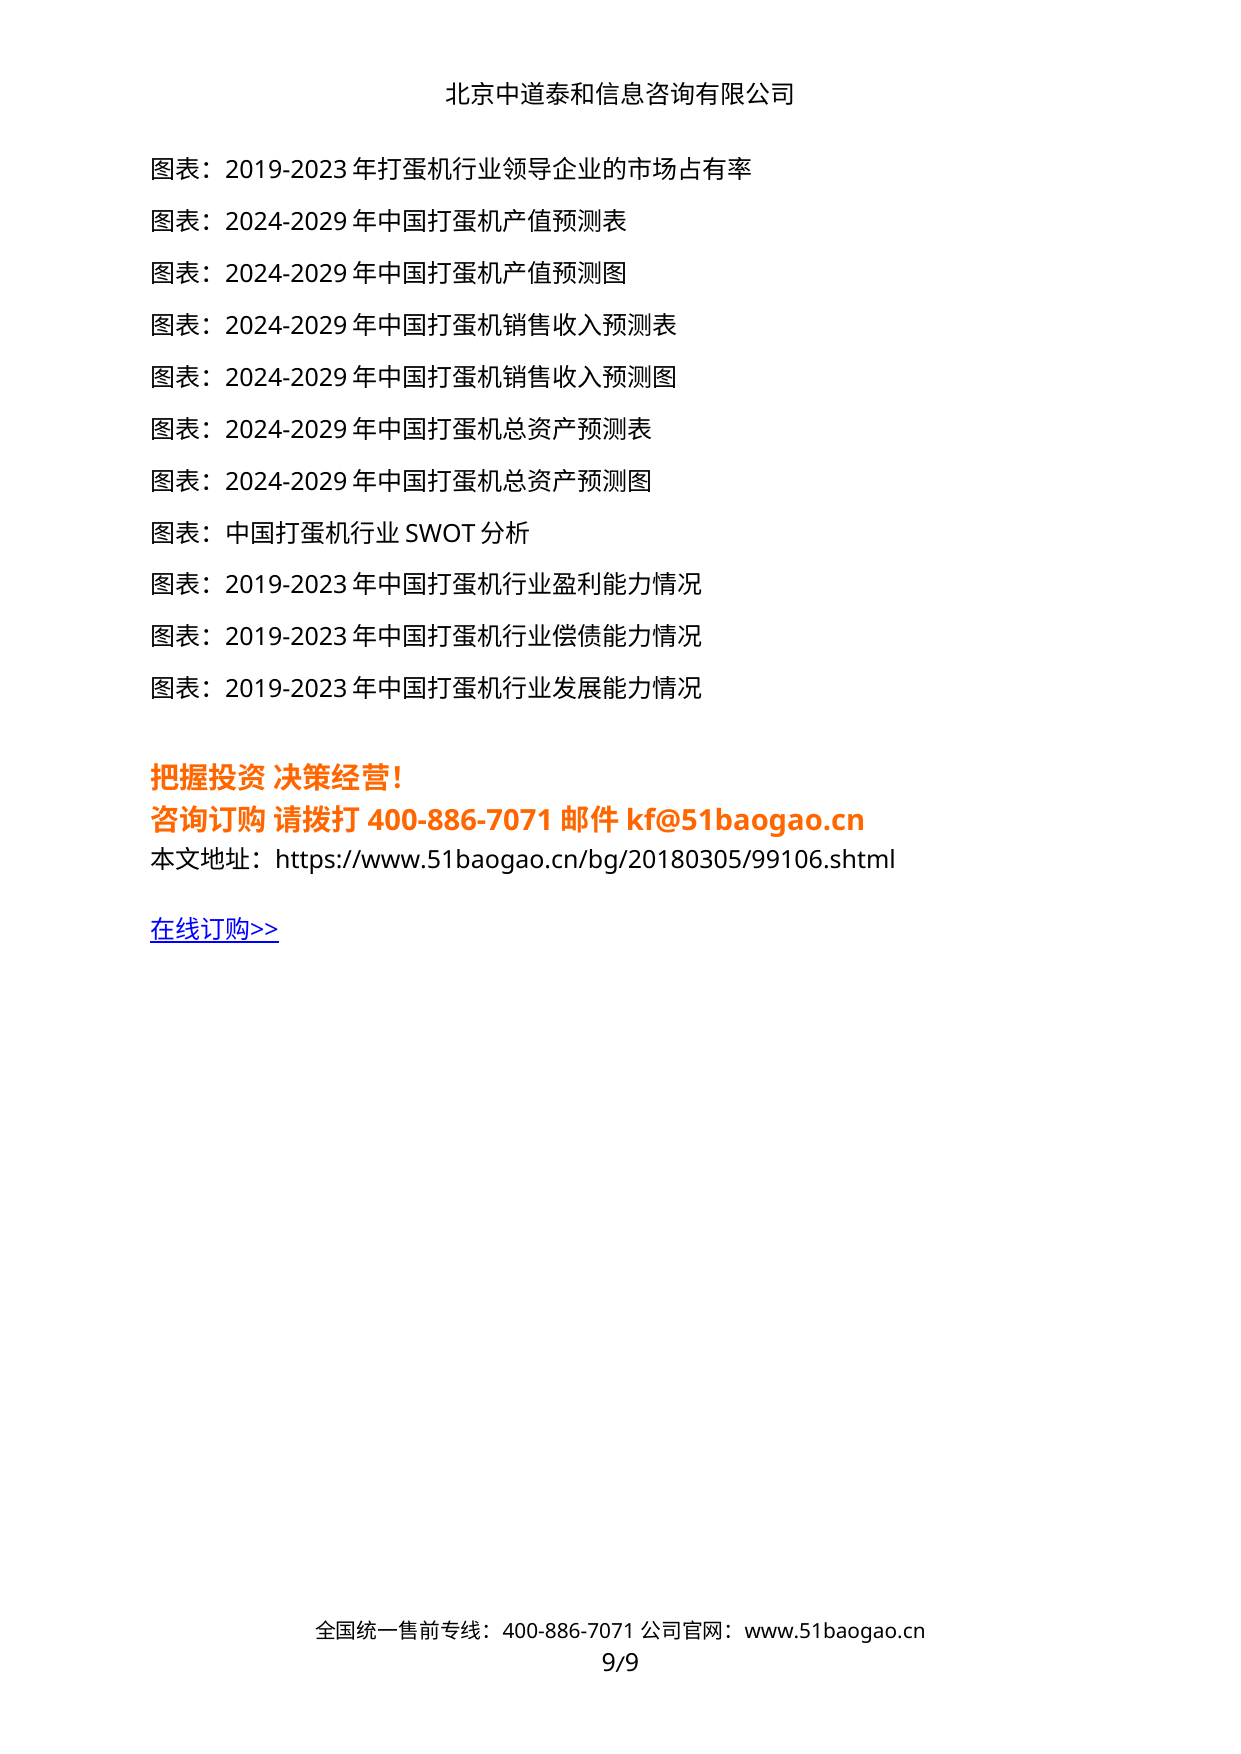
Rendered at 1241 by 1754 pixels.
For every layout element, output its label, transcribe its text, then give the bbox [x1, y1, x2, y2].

text 图表：2024-2029年中国打蛋机销售收入预测图 [150, 357, 1090, 394]
text 图表：2019-2023年打蛋机行业领导企业的市场占有率 [150, 150, 1090, 186]
text 图表：2019-2023年中国打蛋机行业发展能力情况 [150, 669, 1090, 705]
text 把握投资 决策经营！咨询订购 请拨打 400-886-7071 邮件 kf@51baogao.cn本文地址：https://www.51baogao.cn/bg/20180305/99106.shtml [150, 721, 1090, 876]
text 图表：2024-2029年中国打蛋机总资产预测表 [150, 409, 1090, 446]
text 图表：2019-2023年中国打蛋机行业偿债能力情况 [150, 617, 1090, 653]
text 图表：2024-2029年中国打蛋机产值预测表 [150, 202, 1090, 238]
text 图表：2024-2029年中国打蛋机总资产预测图 [150, 461, 1090, 497]
text 图表：2024-2029年中国打蛋机产值预测图 [150, 254, 1090, 290]
text 图表：中国打蛋机行业SWOT分析 [150, 513, 1090, 549]
text 图表：2024-2029年中国打蛋机销售收入预测表 [150, 306, 1090, 342]
text 在线订购>> [150, 876, 1090, 946]
text 图表：2019-2023年中国打蛋机行业盈利能力情况 [150, 565, 1090, 601]
